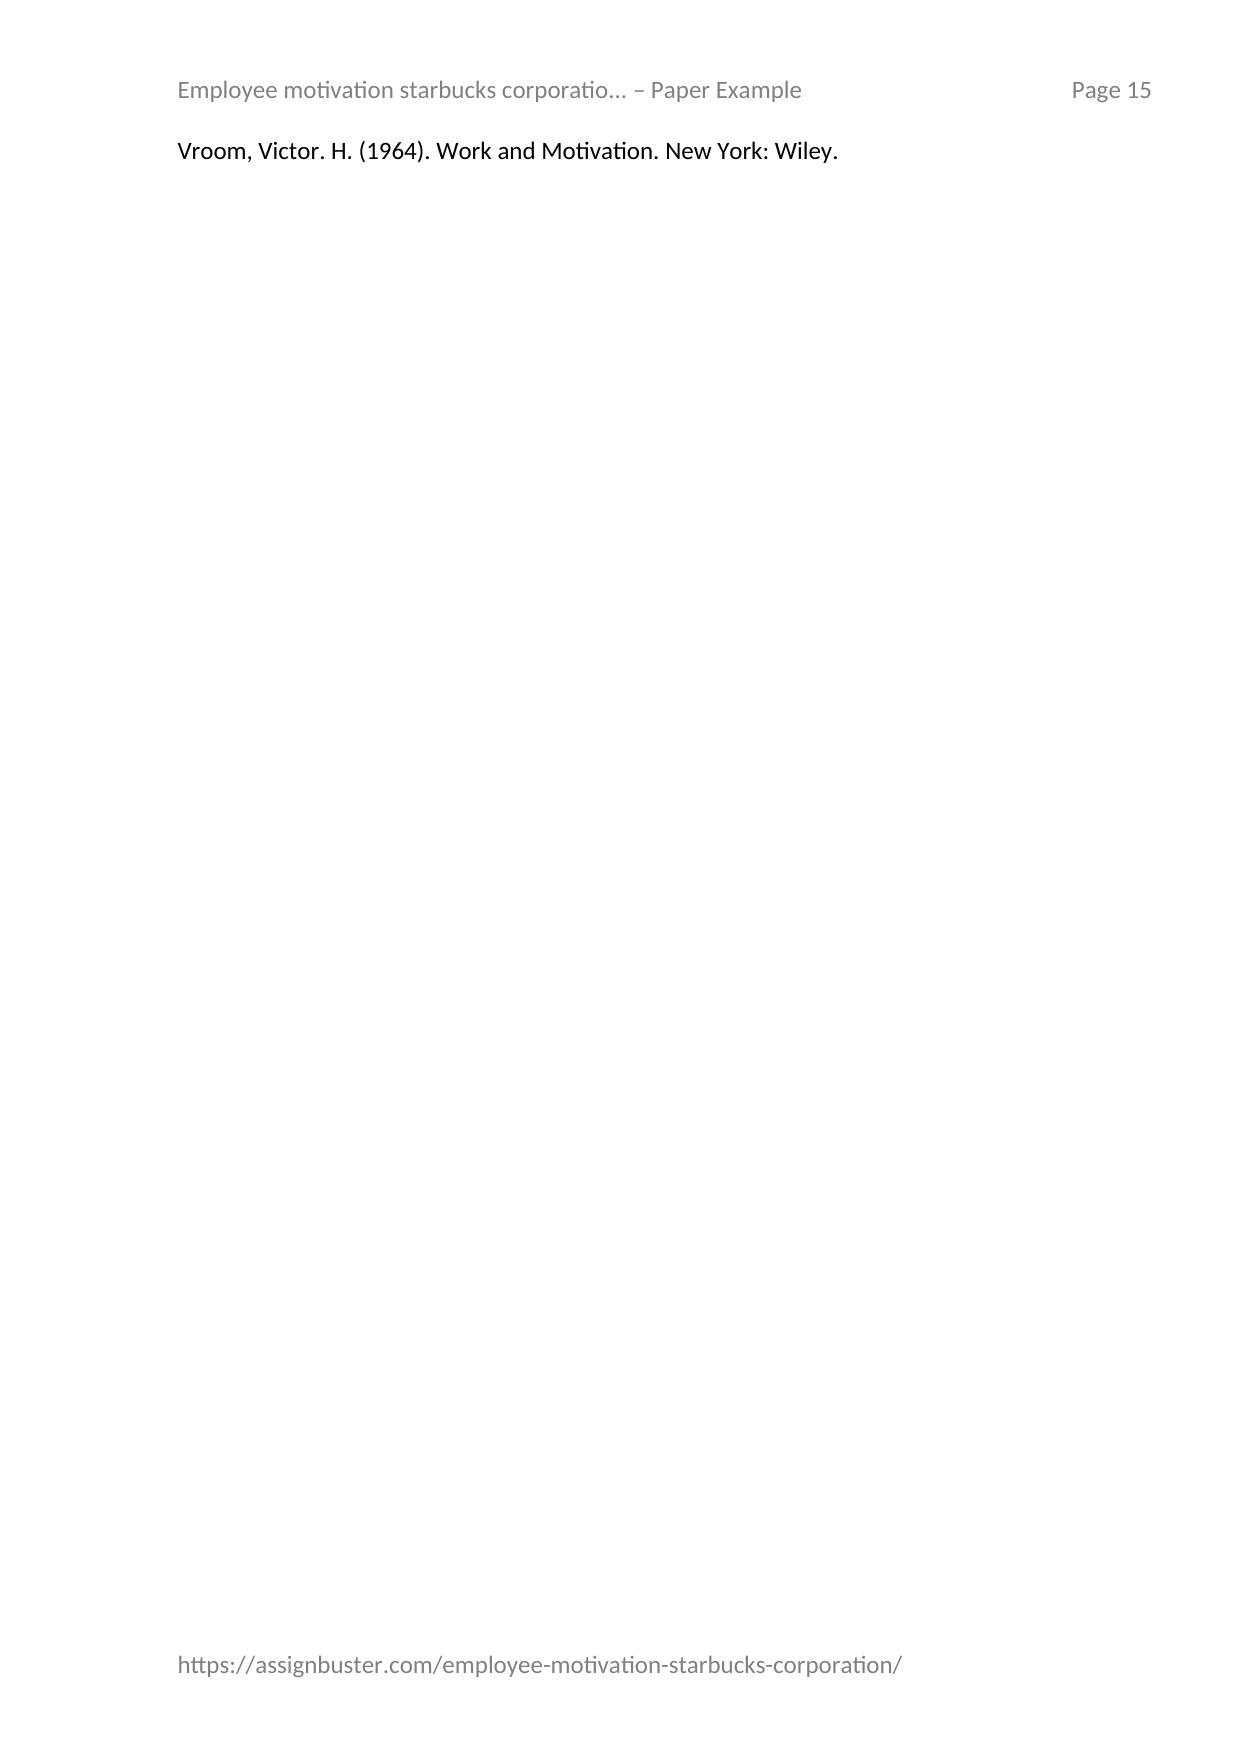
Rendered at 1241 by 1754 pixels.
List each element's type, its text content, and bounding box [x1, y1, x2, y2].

text Vroom, Victor. H. (1964). Work and Motivation. New York: Wiley. [177, 135, 1152, 165]
